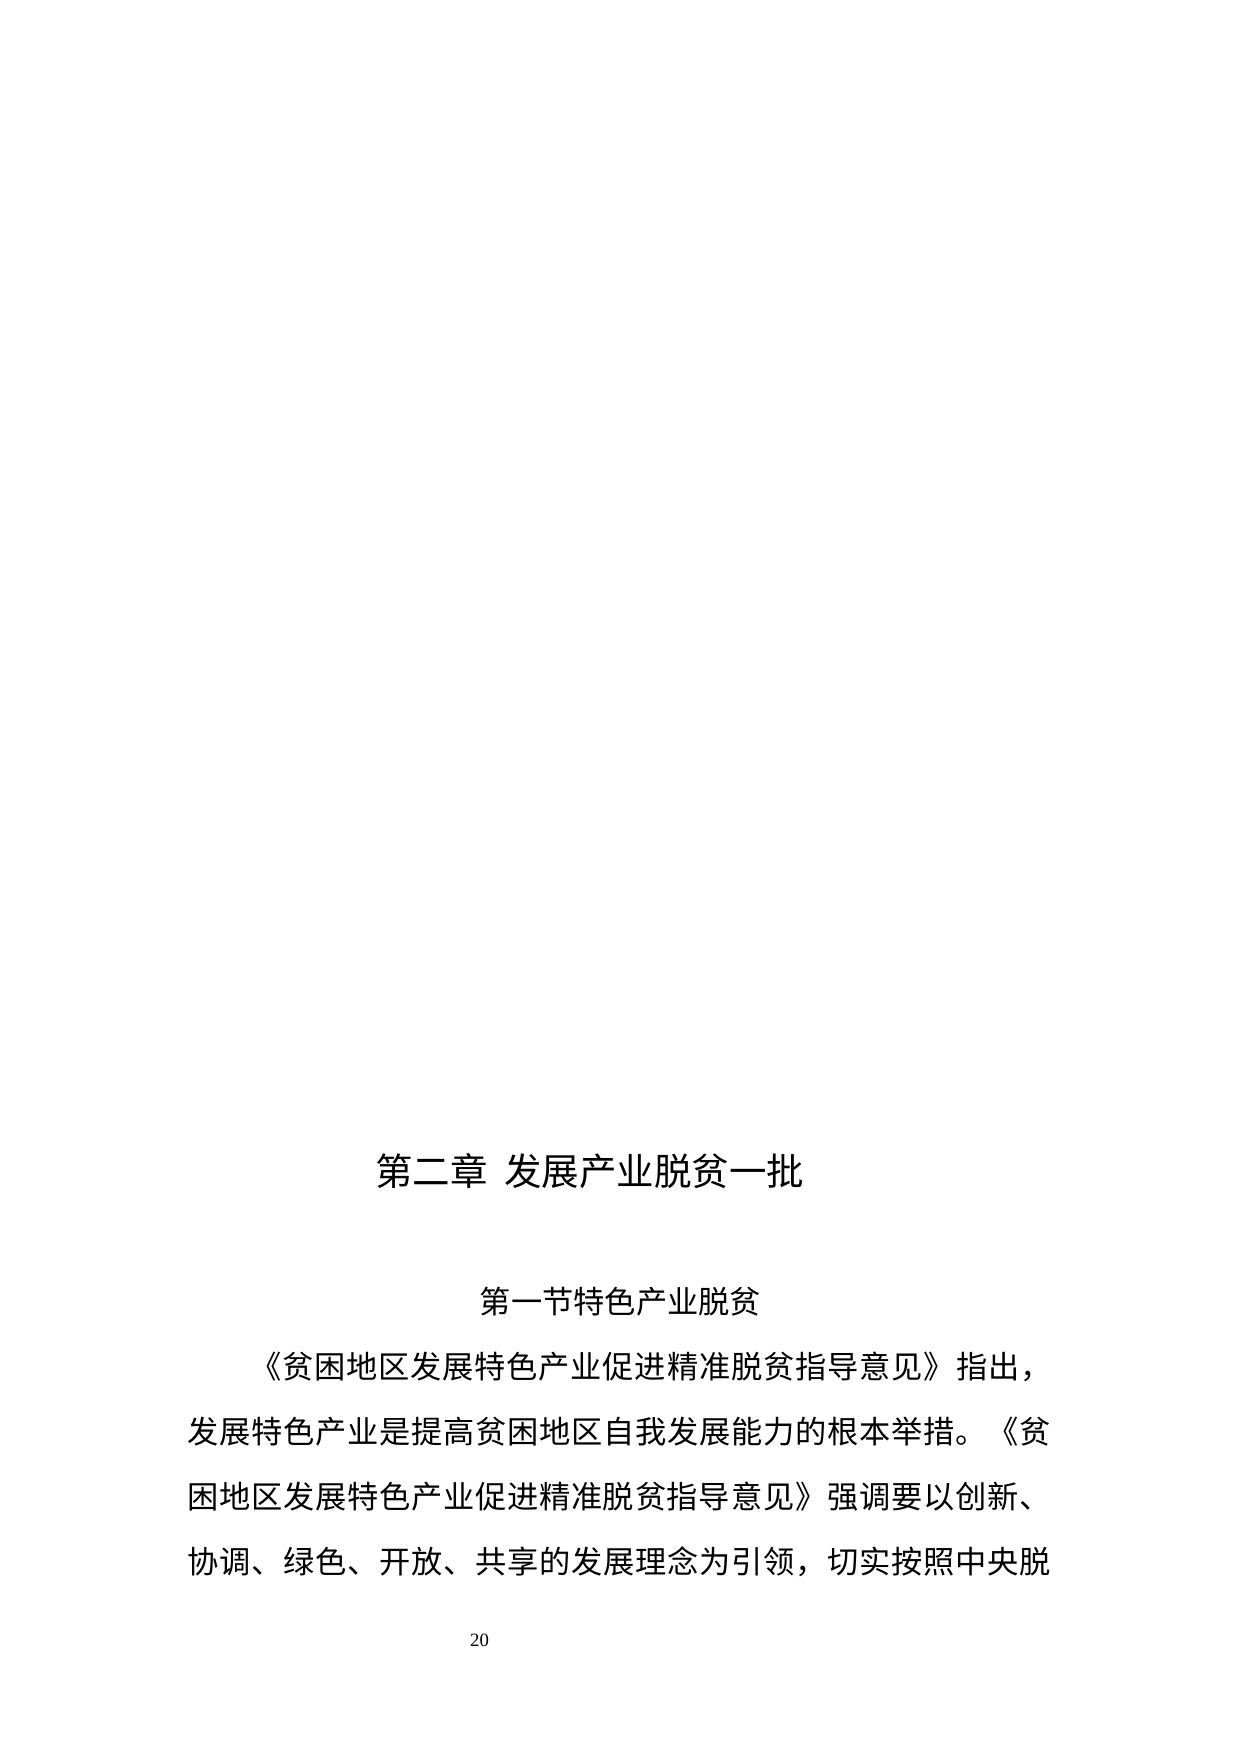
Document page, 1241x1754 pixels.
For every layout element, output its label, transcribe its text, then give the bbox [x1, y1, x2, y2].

text 第二章 发展产业脱贫一批 [187, 1137, 1053, 1202]
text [187, 1332, 1053, 1592]
title 第一节特色产业脱贫 [187, 1267, 1053, 1332]
